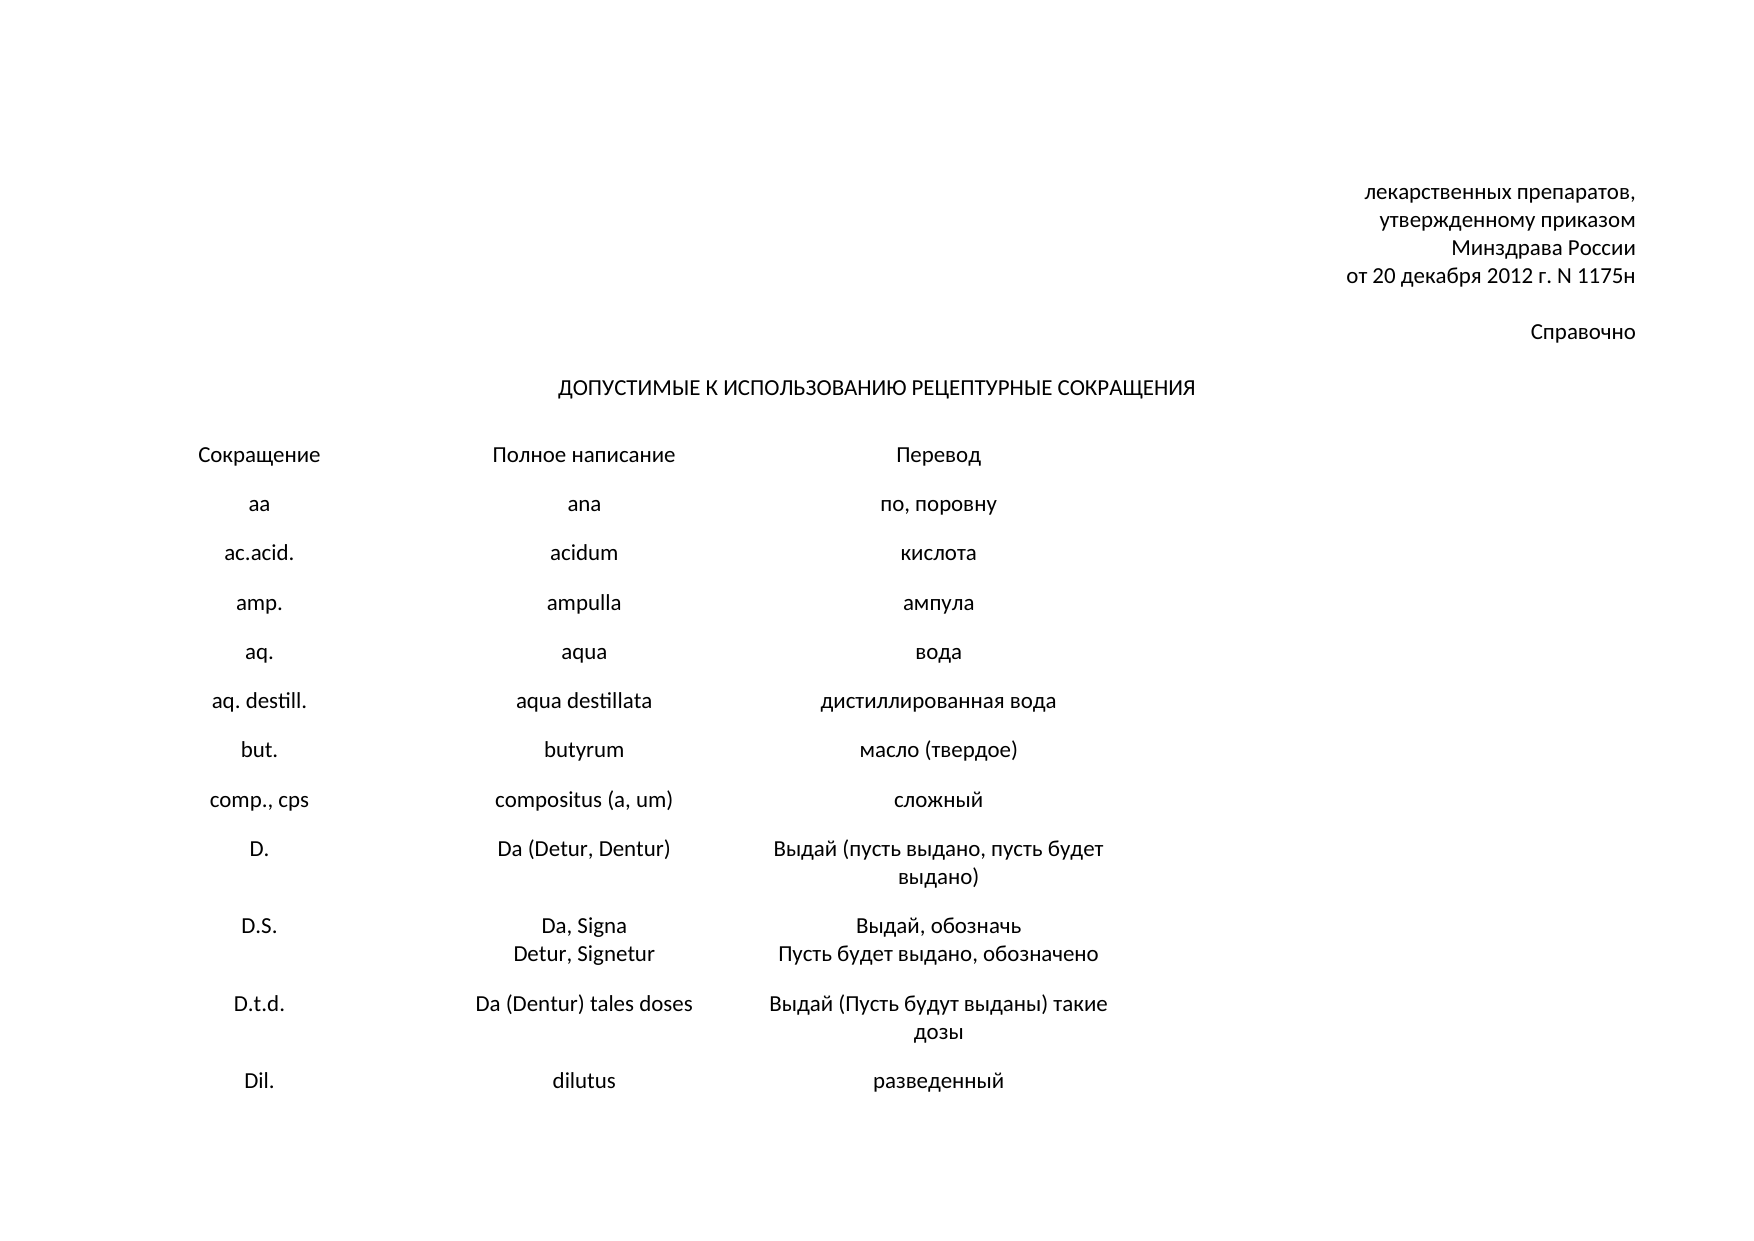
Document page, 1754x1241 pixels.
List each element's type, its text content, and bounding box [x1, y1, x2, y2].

text Справочно [118, 317, 1636, 345]
table_cell кислота [761, 528, 1116, 577]
table_cell D.t.d. [112, 978, 407, 1055]
table_cell D.S. [112, 901, 407, 978]
text ДОПУСТИМЫЕ К ИСПОЛЬЗОВАНИЮ РЕЦЕПТУРНЫЕ СОКРАЩЕНИЯ [118, 373, 1636, 401]
text утвержденному приказом [118, 205, 1636, 233]
table_cell разведенный [761, 1055, 1116, 1105]
table_cell сложный [761, 774, 1116, 823]
table_cell Da (Dentur) tales doses [407, 978, 761, 1055]
table_header Полное написание [407, 429, 761, 479]
table_cell amp. [112, 577, 407, 626]
table_cell Da (Detur, Dentur) [407, 824, 761, 901]
table_cell dilutus [407, 1055, 761, 1105]
table_cell Выдай (Пусть будут выданы) такие дозы [761, 978, 1116, 1055]
table_cell D. [112, 824, 407, 901]
table_cell but. [112, 725, 407, 774]
table_cell Dil. [112, 1055, 407, 1105]
table_cell Выдай (пусть выдано, пусть будет выдано) [761, 824, 1116, 901]
text от 20 декабря 2012 г. N 1175н [118, 261, 1636, 289]
table_cell aqua destillata [407, 676, 761, 725]
table_header Сокращение [112, 429, 407, 479]
table_cell вода [761, 626, 1116, 676]
table_cell дистиллированная вода [761, 676, 1116, 725]
table_cell aq. [112, 626, 407, 676]
table_cell butyrum [407, 725, 761, 774]
table_cell ампула [761, 577, 1116, 626]
table_cell aa [112, 479, 407, 528]
table_cell по, поровну [761, 479, 1116, 528]
table_cell aqua [407, 626, 761, 676]
table_header Перевод [761, 429, 1116, 479]
table_cell compositus (a, um) [407, 774, 761, 823]
text лекарственных препаратов, [118, 177, 1636, 205]
table_cell ampulla [407, 577, 761, 626]
table_cell ac.acid. [112, 528, 407, 577]
table_cell comp., cps [112, 774, 407, 823]
table_cell ana [407, 479, 761, 528]
table_cell acidum [407, 528, 761, 577]
table_cell Выдай, обозначь Пусть будет выдано, обозначено [761, 901, 1116, 978]
table_cell Da, Signa Detur, Signetur [407, 901, 761, 978]
table_cell aq. destill. [112, 676, 407, 725]
table_cell масло (твердое) [761, 725, 1116, 774]
text Минздрава России [118, 233, 1636, 261]
